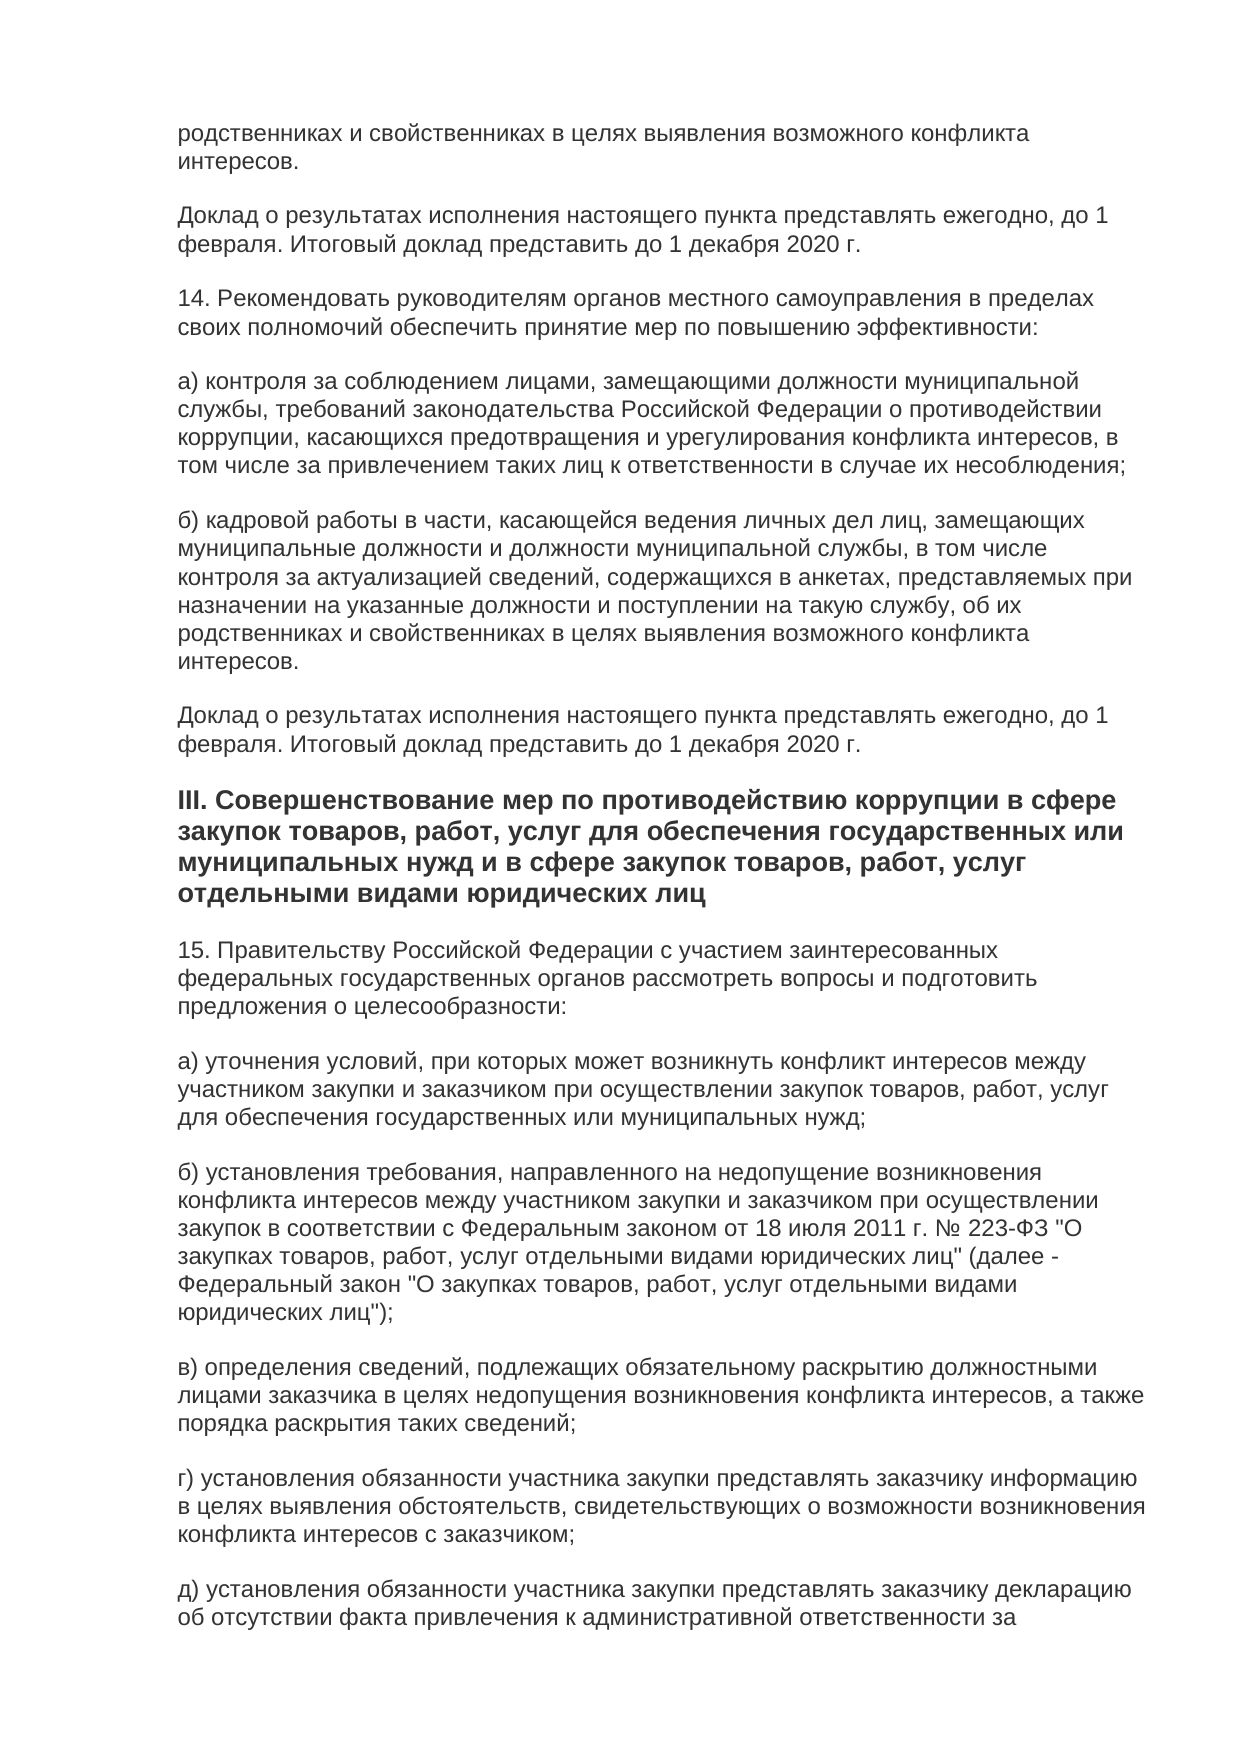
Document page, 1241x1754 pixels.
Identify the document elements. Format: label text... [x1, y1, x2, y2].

text III. Совершенствование мер по противодействию коррупции в сфере закупок товаров, работ, услуг для обеспечения государственных или муниципальных нужд и в сфере закупок товаров, работ, услуг отдельными видами юридических лиц [177, 784, 1152, 909]
text в) определения сведений, подлежащих обязательному раскрытию должностными лицами заказчика в целях недопущения возникновения конфликта интересов, а также порядка раскрытия таких сведений; [177, 1352, 1152, 1437]
text б) кадровой работы в части, касающейся ведения личных дел лиц, замещающих муниципальные должности и должности муниципальной службы, в том числе контроля за актуализацией сведений, содержащихся в анкетах, представляемых при назначении на указанные должности и поступлении на такую службу, об их родственниках и свойственниках в целях выявления возможного конфликта интересов. [177, 506, 1152, 674]
text Доклад о результатах исполнения настоящего пункта представлять ежегодно, до 1 февраля. Итоговый доклад представить до 1 декабря 2020 г. [177, 701, 1152, 757]
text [177, 118, 1152, 174]
text а) контроля за соблюдением лицами, замещающими должности муниципальной службы, требований законодательства Российской Федерации о противодействии коррупции, касающихся предотвращения и урегулирования конфликта интересов, в том числе за привлечением таких лиц к ответственности в случае их несоблюдения; [177, 367, 1152, 479]
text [177, 1574, 1152, 1631]
text г) установления обязанности участника закупки представлять заказчику информацию в целях выявления обстоятельств, свидетельствующих о возможности возникновения конфликта интересов с заказчиком; [177, 1463, 1152, 1548]
text 14. Рекомендовать руководителям органов местного самоуправления в пределах своих полномочий обеспечить принятие мер по повышению эффективности: [177, 284, 1152, 340]
text Доклад о результатах исполнения настоящего пункта представлять ежегодно, до 1 февраля. Итоговый доклад представить до 1 декабря 2020 г. [177, 201, 1152, 257]
text б) установления требования, направленного на недопущение возникновения конфликта интересов между участником закупки и заказчиком при осуществлении закупок в соответствии с Федеральным законом от 18 июля 2011 г. № 223-ФЗ "О закупках товаров, работ, услуг отдельными видами юридических лиц" (далее - Федеральный закон "О закупках товаров, работ, услуг отдельными видами юридических лиц"); [177, 1157, 1152, 1326]
text а) уточнения условий, при которых может возникнуть конфликт интересов между участником закупки и заказчиком при осуществлении закупок товаров, работ, услуг для обеспечения государственных или муниципальных нужд; [177, 1046, 1152, 1131]
text 15. Правительству Российской Федерации с участием заинтересованных федеральных государственных органов рассмотреть вопросы и подготовить предложения о целесообразности: [177, 935, 1152, 1020]
